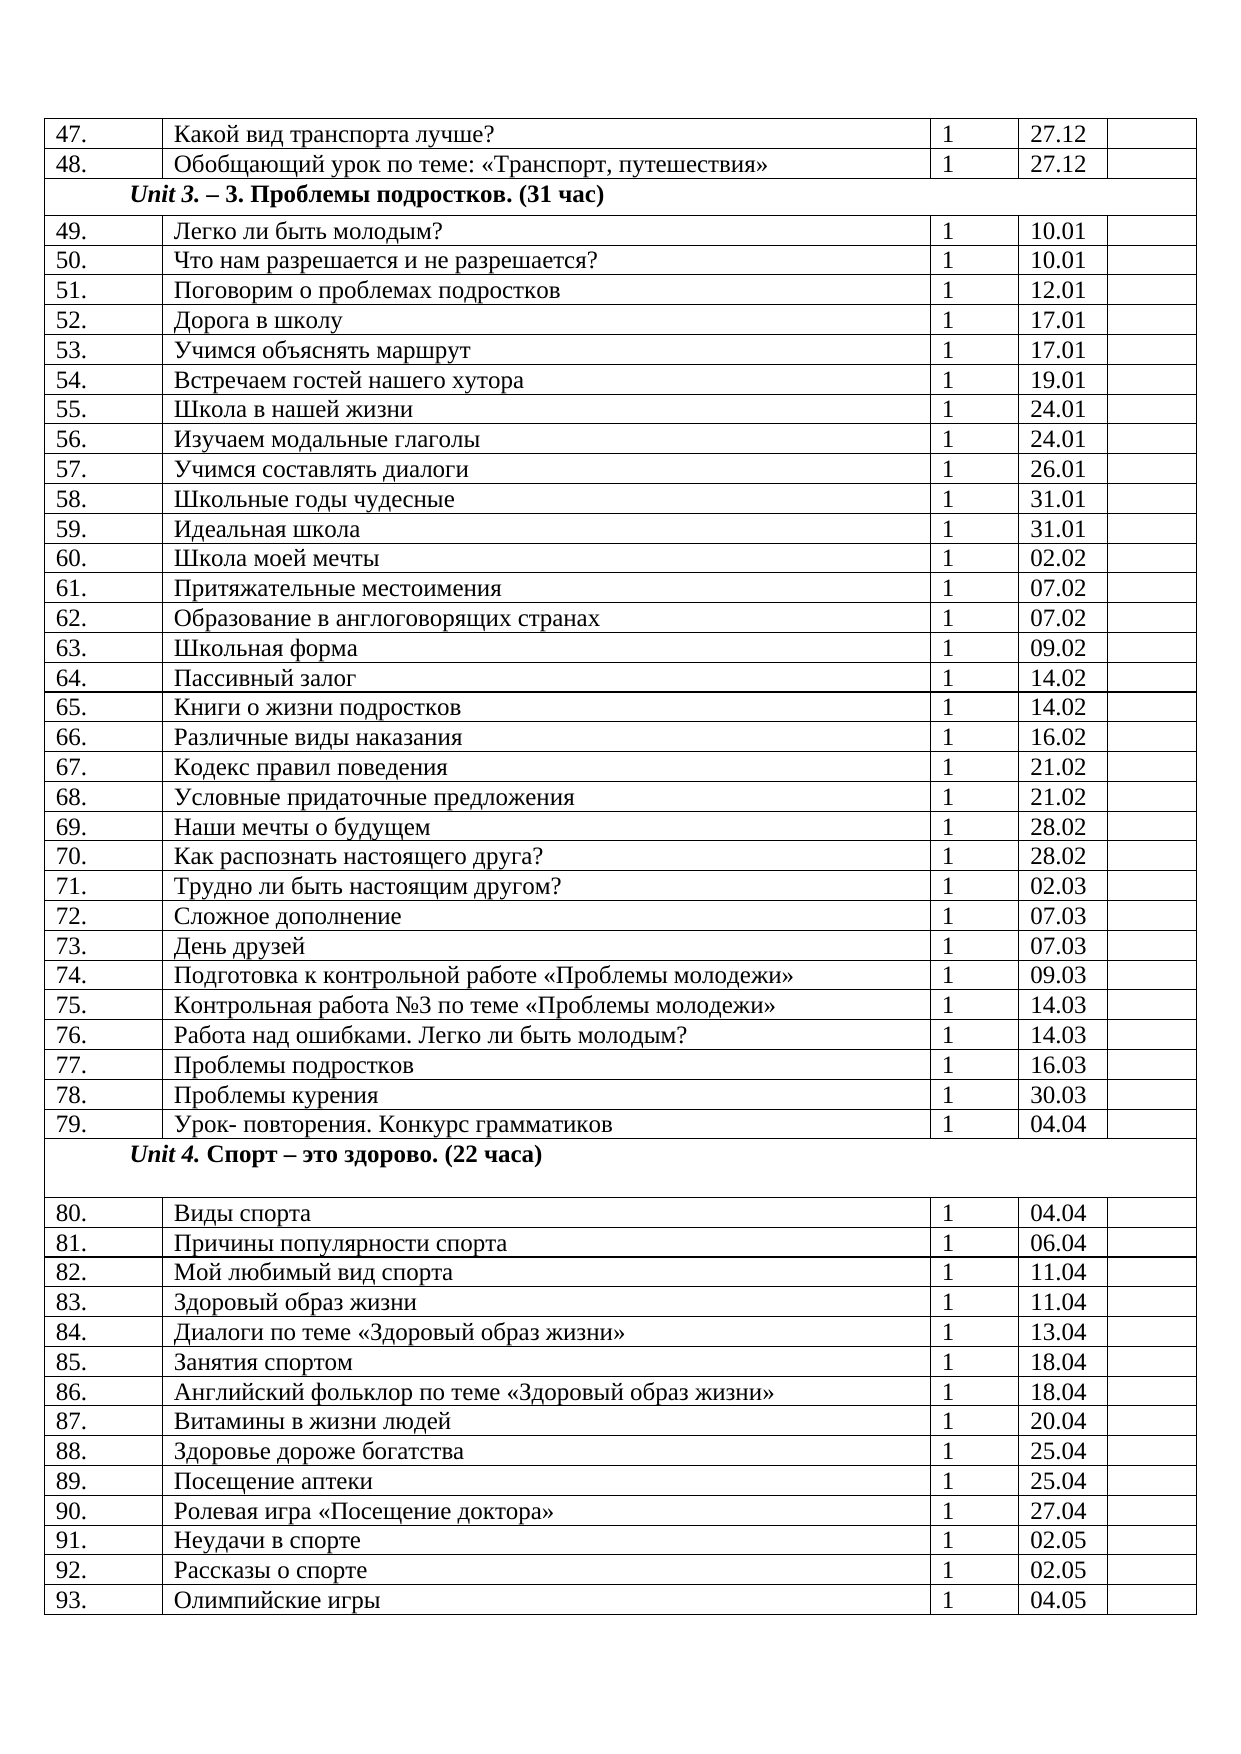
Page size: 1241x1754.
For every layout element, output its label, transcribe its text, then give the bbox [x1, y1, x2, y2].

table_cell Обобщающий урок по теме: «Транспорт, путешествия» [163, 149, 930, 178]
table_cell 14.02 [1019, 663, 1107, 691]
table_cell Здоровый образ жизни [163, 1287, 930, 1316]
table_cell 1 [931, 1466, 1018, 1495]
table_cell Школьные годы чудесные [163, 484, 930, 513]
table_cell [1108, 484, 1196, 513]
table_cell 21.02 [1019, 782, 1107, 811]
table_cell 27.04 [1019, 1496, 1107, 1524]
table_cell Работа над ошибками. Легко ли быть молодым? [163, 1020, 930, 1049]
table_cell [1108, 1258, 1196, 1286]
table_cell 11.04 [1019, 1258, 1107, 1286]
table_cell 1 [931, 1406, 1018, 1435]
table_cell [1108, 1585, 1196, 1614]
table_cell [45, 782, 162, 811]
table_cell Проблемы подростков [163, 1050, 930, 1079]
table_cell 10.01 [1019, 246, 1107, 274]
table_cell Контрольная работа №3 по теме «Проблемы молодежи» [163, 990, 930, 1019]
table_cell 28.02 [1019, 841, 1107, 870]
table_cell [45, 454, 162, 483]
table_cell 02.03 [1019, 871, 1107, 900]
table_cell [45, 961, 162, 989]
table_cell Дорога в школу [163, 305, 930, 334]
table_cell 21.02 [1019, 752, 1107, 781]
table_cell 1 [931, 841, 1018, 870]
table_cell [1108, 1347, 1196, 1376]
table_cell 1 [931, 1555, 1018, 1584]
table_cell [1108, 1377, 1196, 1405]
table_cell [45, 931, 162, 959]
table_cell Ролевая игра «Посещение доктора» [163, 1496, 930, 1524]
table_cell 1 [931, 1050, 1018, 1079]
table_cell Легко ли быть молодым? [163, 216, 930, 244]
table_cell 1 [931, 275, 1018, 304]
table_cell 04.04 [1019, 1198, 1107, 1227]
table_cell 14.03 [1019, 1020, 1107, 1049]
table_cell 1 [931, 693, 1018, 721]
table_cell Рассказы о спорте [163, 1555, 930, 1584]
table_cell [45, 544, 162, 572]
table_cell [45, 1258, 162, 1286]
table_cell 17.01 [1019, 335, 1107, 364]
table_cell Урок- повторения. Конкурс грамматиков [163, 1110, 930, 1138]
table_cell [45, 365, 162, 393]
table_cell [45, 335, 162, 364]
table_cell 17.01 [1019, 305, 1107, 334]
table_cell [1108, 663, 1196, 691]
table_cell 1 [931, 782, 1018, 811]
table_cell 07.02 [1019, 573, 1107, 602]
table_cell [1108, 990, 1196, 1019]
table_cell Притяжательные местоимения [163, 573, 930, 602]
table_cell Олимпийские игры [163, 1585, 930, 1614]
table_cell 11.04 [1019, 1287, 1107, 1316]
table_cell 16.03 [1019, 1050, 1107, 1079]
table_cell [1108, 395, 1196, 423]
table_cell [1108, 119, 1196, 148]
table_cell Диалоги по теме «Здоровый образ жизни» [163, 1317, 930, 1346]
table_cell [1108, 246, 1196, 274]
table_cell 1 [931, 871, 1018, 900]
table_cell Условные придаточные предложения [163, 782, 930, 811]
table_cell [45, 633, 162, 662]
table_cell День друзей [163, 931, 930, 959]
table_cell 1 [931, 1228, 1018, 1256]
table_cell 1 [931, 1287, 1018, 1316]
table_cell Школа в нашей жизни [163, 395, 930, 423]
table_cell 1 [931, 216, 1018, 244]
table_cell [1108, 1317, 1196, 1346]
table_cell Подготовка к контрольной работе «Проблемы молодежи» [163, 961, 930, 989]
table_cell 18.04 [1019, 1347, 1107, 1376]
table_cell 02.05 [1019, 1555, 1107, 1584]
table_cell 27.12 [1019, 149, 1107, 178]
table_cell 1 [931, 663, 1018, 691]
table_cell 1 [931, 1080, 1018, 1108]
table_cell 1 [931, 1347, 1018, 1376]
table_cell Сложное дополнение [163, 901, 930, 930]
table_cell Идеальная школа [163, 514, 930, 542]
table_cell 1 [931, 1317, 1018, 1346]
table_cell Изучаем модальные глаголы [163, 424, 930, 453]
table_cell 1 [931, 722, 1018, 751]
table_cell 24.01 [1019, 395, 1107, 423]
table_cell [45, 514, 162, 542]
table_cell [45, 841, 162, 870]
table_cell [45, 1555, 162, 1584]
table_cell [45, 812, 162, 840]
table_cell [1108, 1555, 1196, 1584]
table_cell 02.05 [1019, 1526, 1107, 1554]
table_cell 02.02 [1019, 544, 1107, 572]
table_cell Виды спорта [163, 1198, 930, 1227]
table_cell Школа моей мечты [163, 544, 930, 572]
table_cell 1 [931, 1585, 1018, 1614]
table_cell [1108, 1110, 1196, 1138]
table_cell [1108, 901, 1196, 930]
table_cell Занятия спортом [163, 1347, 930, 1376]
table_cell 1 [931, 901, 1018, 930]
table_cell 1 [931, 424, 1018, 453]
table_cell 1 [931, 454, 1018, 483]
table_cell 1 [931, 603, 1018, 632]
table_cell Витамины в жизни людей [163, 1406, 930, 1435]
table_cell [45, 275, 162, 304]
table_cell [1108, 1228, 1196, 1256]
table_cell [45, 1317, 162, 1346]
table_cell [1108, 275, 1196, 304]
table_cell [45, 722, 162, 751]
table_cell Школьная форма [163, 633, 930, 662]
table_cell 1 [931, 514, 1018, 542]
table_cell 1 [931, 1526, 1018, 1554]
table_cell 27.12 [1019, 119, 1107, 148]
table_cell Посещение аптеки [163, 1466, 930, 1495]
table_cell [45, 119, 162, 148]
table_cell [45, 216, 162, 244]
table_cell [45, 305, 162, 334]
table_cell Учимся объяснять маршрут [163, 335, 930, 364]
table_cell Пассивный залог [163, 663, 930, 691]
table_cell [1108, 335, 1196, 364]
table_cell [1108, 216, 1196, 244]
table_cell [45, 693, 162, 721]
table_cell Как распознать настоящего друга? [163, 841, 930, 870]
table_cell Наши мечты о будущем [163, 812, 930, 840]
table_cell [1108, 424, 1196, 453]
table_cell [45, 901, 162, 930]
table_cell 1 [931, 365, 1018, 393]
table_cell [45, 663, 162, 691]
table_cell [45, 1050, 162, 1079]
table_cell Встречаем гостей нашего хутора [163, 365, 930, 393]
table_cell [1108, 573, 1196, 602]
table_cell 1 [931, 544, 1018, 572]
table_cell [1108, 782, 1196, 811]
table_cell [45, 1198, 162, 1227]
table_cell 1 [931, 1110, 1018, 1138]
table_cell 1 [931, 246, 1018, 274]
table_cell [45, 149, 162, 178]
table_cell 1 [931, 931, 1018, 959]
table_cell [1108, 841, 1196, 870]
table_cell [1108, 149, 1196, 178]
table_cell 1 [931, 1377, 1018, 1405]
table_cell 24.01 [1019, 424, 1107, 453]
table_cell [45, 1466, 162, 1495]
table_cell [1108, 365, 1196, 393]
table_cell [1108, 722, 1196, 751]
table_cell 1 [931, 1258, 1018, 1286]
table_cell [1108, 1406, 1196, 1435]
table_cell Что нам разрешается и не разрешается? [163, 246, 930, 274]
table_cell Неудачи в спорте [163, 1526, 930, 1554]
table_cell [45, 1436, 162, 1465]
table_cell 26.01 [1019, 454, 1107, 483]
table_cell Кодекс правил поведения [163, 752, 930, 781]
table_cell 1 [931, 961, 1018, 989]
table_cell [1108, 961, 1196, 989]
table_cell 1 [931, 335, 1018, 364]
table_cell [45, 573, 162, 602]
table_cell [45, 752, 162, 781]
table_cell 14.02 [1019, 693, 1107, 721]
table_cell Причины популярности спорта [163, 1228, 930, 1256]
table_cell 25.04 [1019, 1466, 1107, 1495]
table_cell [1108, 603, 1196, 632]
table_cell [1108, 1080, 1196, 1108]
table_cell 12.01 [1019, 275, 1107, 304]
table_cell [1108, 1198, 1196, 1227]
table_cell 1 [931, 1496, 1018, 1524]
table_cell Книги о жизни подростков [163, 693, 930, 721]
table_cell [1108, 1436, 1196, 1465]
table_cell 30.03 [1019, 1080, 1107, 1108]
table_cell [1108, 1496, 1196, 1524]
table_cell Различные виды наказания [163, 722, 930, 751]
table_cell Проблемы курения [163, 1080, 930, 1108]
table_cell [45, 424, 162, 453]
table_cell 07.03 [1019, 931, 1107, 959]
table_cell [45, 1347, 162, 1376]
table_cell [1108, 1287, 1196, 1316]
table_cell 1 [931, 119, 1018, 148]
table_cell 1 [931, 484, 1018, 513]
table_cell 07.02 [1019, 603, 1107, 632]
table_cell [45, 1228, 162, 1256]
table_cell [1108, 693, 1196, 721]
table_cell Английский фольклор по теме «Здоровый образ жизни» [163, 1377, 930, 1405]
table_cell [1108, 544, 1196, 572]
table_cell Учимся составлять диалоги [163, 454, 930, 483]
table_cell 1 [931, 812, 1018, 840]
table_cell [1108, 1466, 1196, 1495]
table_cell Какой вид транспорта лучше? [163, 119, 930, 148]
table_cell Unit 3. – 3. Проблемы подростков. (31 час) [45, 179, 1196, 215]
table_cell 1 [931, 633, 1018, 662]
table_cell 1 [931, 573, 1018, 602]
table_cell [45, 603, 162, 632]
table_cell 07.03 [1019, 901, 1107, 930]
table_cell [1108, 633, 1196, 662]
table_cell [45, 395, 162, 423]
table_cell [1108, 871, 1196, 900]
table_cell 1 [931, 1436, 1018, 1465]
table_cell 10.01 [1019, 216, 1107, 244]
table_cell [1108, 812, 1196, 840]
table_cell 1 [931, 752, 1018, 781]
table_cell [45, 990, 162, 1019]
table_cell [45, 1406, 162, 1435]
table_cell Поговорим о проблемах подростков [163, 275, 930, 304]
table_cell 06.04 [1019, 1228, 1107, 1256]
table_cell [1108, 514, 1196, 542]
table_cell 1 [931, 1020, 1018, 1049]
table_cell 31.01 [1019, 514, 1107, 542]
table_cell 16.02 [1019, 722, 1107, 751]
table_cell [1108, 931, 1196, 959]
table_cell 09.02 [1019, 633, 1107, 662]
table_cell [45, 246, 162, 274]
table_cell [1108, 305, 1196, 334]
table_cell 1 [931, 149, 1018, 178]
table_cell 04.04 [1019, 1110, 1107, 1138]
table_cell [45, 1496, 162, 1524]
table_cell [45, 1377, 162, 1405]
table_cell 1 [931, 395, 1018, 423]
table_cell 1 [931, 305, 1018, 334]
table_cell 1 [931, 990, 1018, 1019]
table_cell [1108, 1020, 1196, 1049]
table_cell [45, 1080, 162, 1108]
table_cell 20.04 [1019, 1406, 1107, 1435]
table_cell 25.04 [1019, 1436, 1107, 1465]
table_cell [1108, 1526, 1196, 1554]
table_cell [45, 871, 162, 900]
table_cell [45, 1020, 162, 1049]
table_cell [1108, 752, 1196, 781]
table_cell 14.03 [1019, 990, 1107, 1019]
table_cell Трудно ли быть настоящим другом? [163, 871, 930, 900]
table_cell Мой любимый вид спорта [163, 1258, 930, 1286]
table_cell [45, 1526, 162, 1554]
table_cell [1108, 1050, 1196, 1079]
table_cell [45, 1287, 162, 1316]
table_cell 28.02 [1019, 812, 1107, 840]
table_cell [45, 1585, 162, 1614]
table_cell Unit 4. Спорт – это здорово. (22 часа) [45, 1139, 1196, 1197]
table_cell [45, 1110, 162, 1138]
table_cell 18.04 [1019, 1377, 1107, 1405]
table_cell 31.01 [1019, 484, 1107, 513]
table_cell 19.01 [1019, 365, 1107, 393]
table_cell 1 [931, 1198, 1018, 1227]
table_cell 04.05 [1019, 1585, 1107, 1614]
table_cell Здоровье дороже богатства [163, 1436, 930, 1465]
table_cell 13.04 [1019, 1317, 1107, 1346]
table_cell Образование в англоговорящих странах [163, 603, 930, 632]
table_cell 09.03 [1019, 961, 1107, 989]
table_cell [45, 484, 162, 513]
table_cell [1108, 454, 1196, 483]
